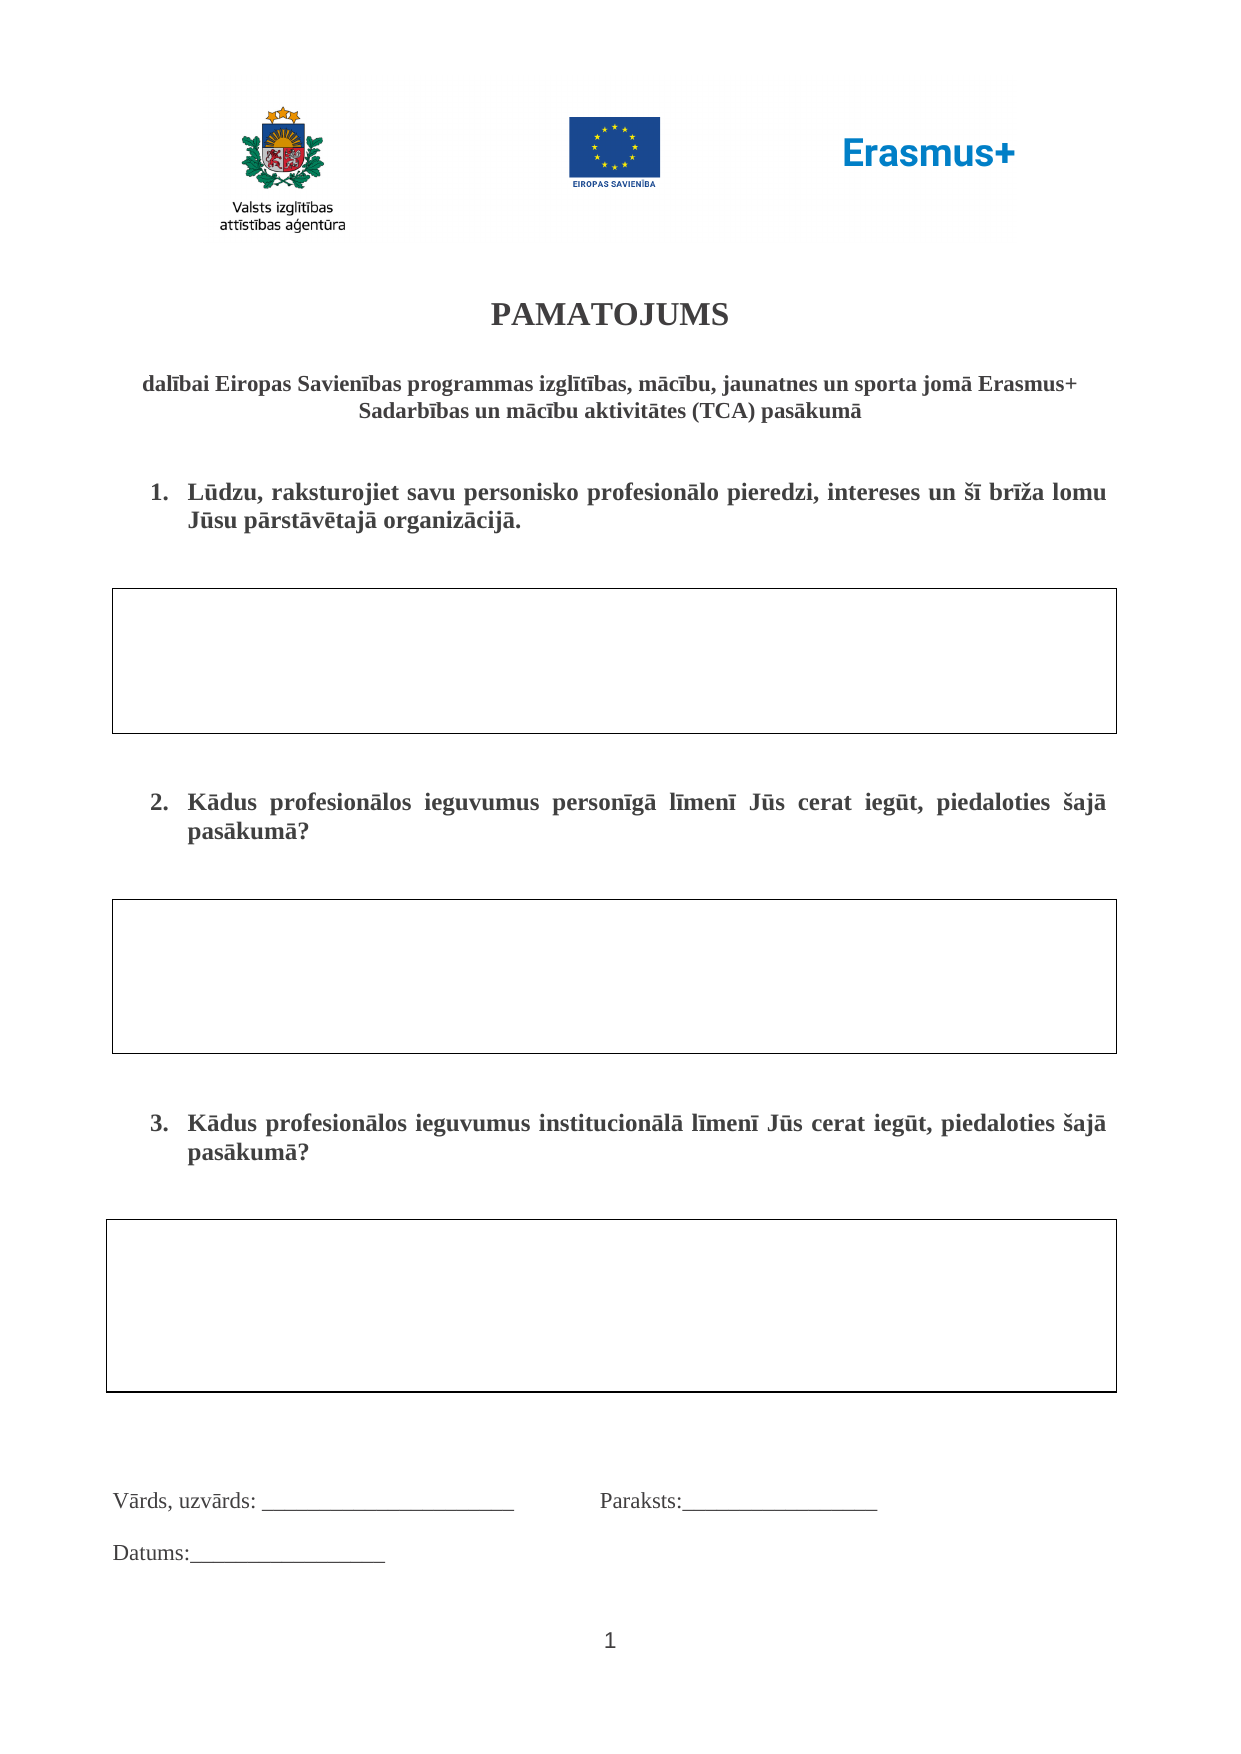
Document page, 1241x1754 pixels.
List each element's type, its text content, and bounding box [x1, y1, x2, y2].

table_header [113, 900, 1116, 1053]
list Lūdzu, raksturojiet savu personisko profesionālo pieredzi, intereses un šī brīža lomu Jūsu pārstāvētajā organizācijā. [150, 477, 1107, 534]
list Kādus profesionālos ieguvumus institucionālā līmenī Jūs cerat iegūt, piedaloties šajā pasākumā? [150, 1108, 1107, 1165]
text PAMATOJUMS [112, 294, 1107, 332]
table_header [107, 1220, 1116, 1391]
picture [203, 75, 1018, 243]
list Kādus profesionālos ieguvumus personīgā līmenī Jūs cerat iegūt, piedaloties šajā pasākumā? [150, 787, 1107, 845]
list Vārds, uzvārds: ______________________ Paraksts:_________________ [112, 1487, 1107, 1514]
table_header [113, 589, 1116, 733]
text Datums:_________________ [112, 1538, 1107, 1565]
text dalībai Eiropas Savienības programmas izglītības, mācību, jaunatnes un sporta jomā Erasmus+ Sadarbības un mācību aktivitātes (TCA) pasākumā [112, 370, 1107, 423]
